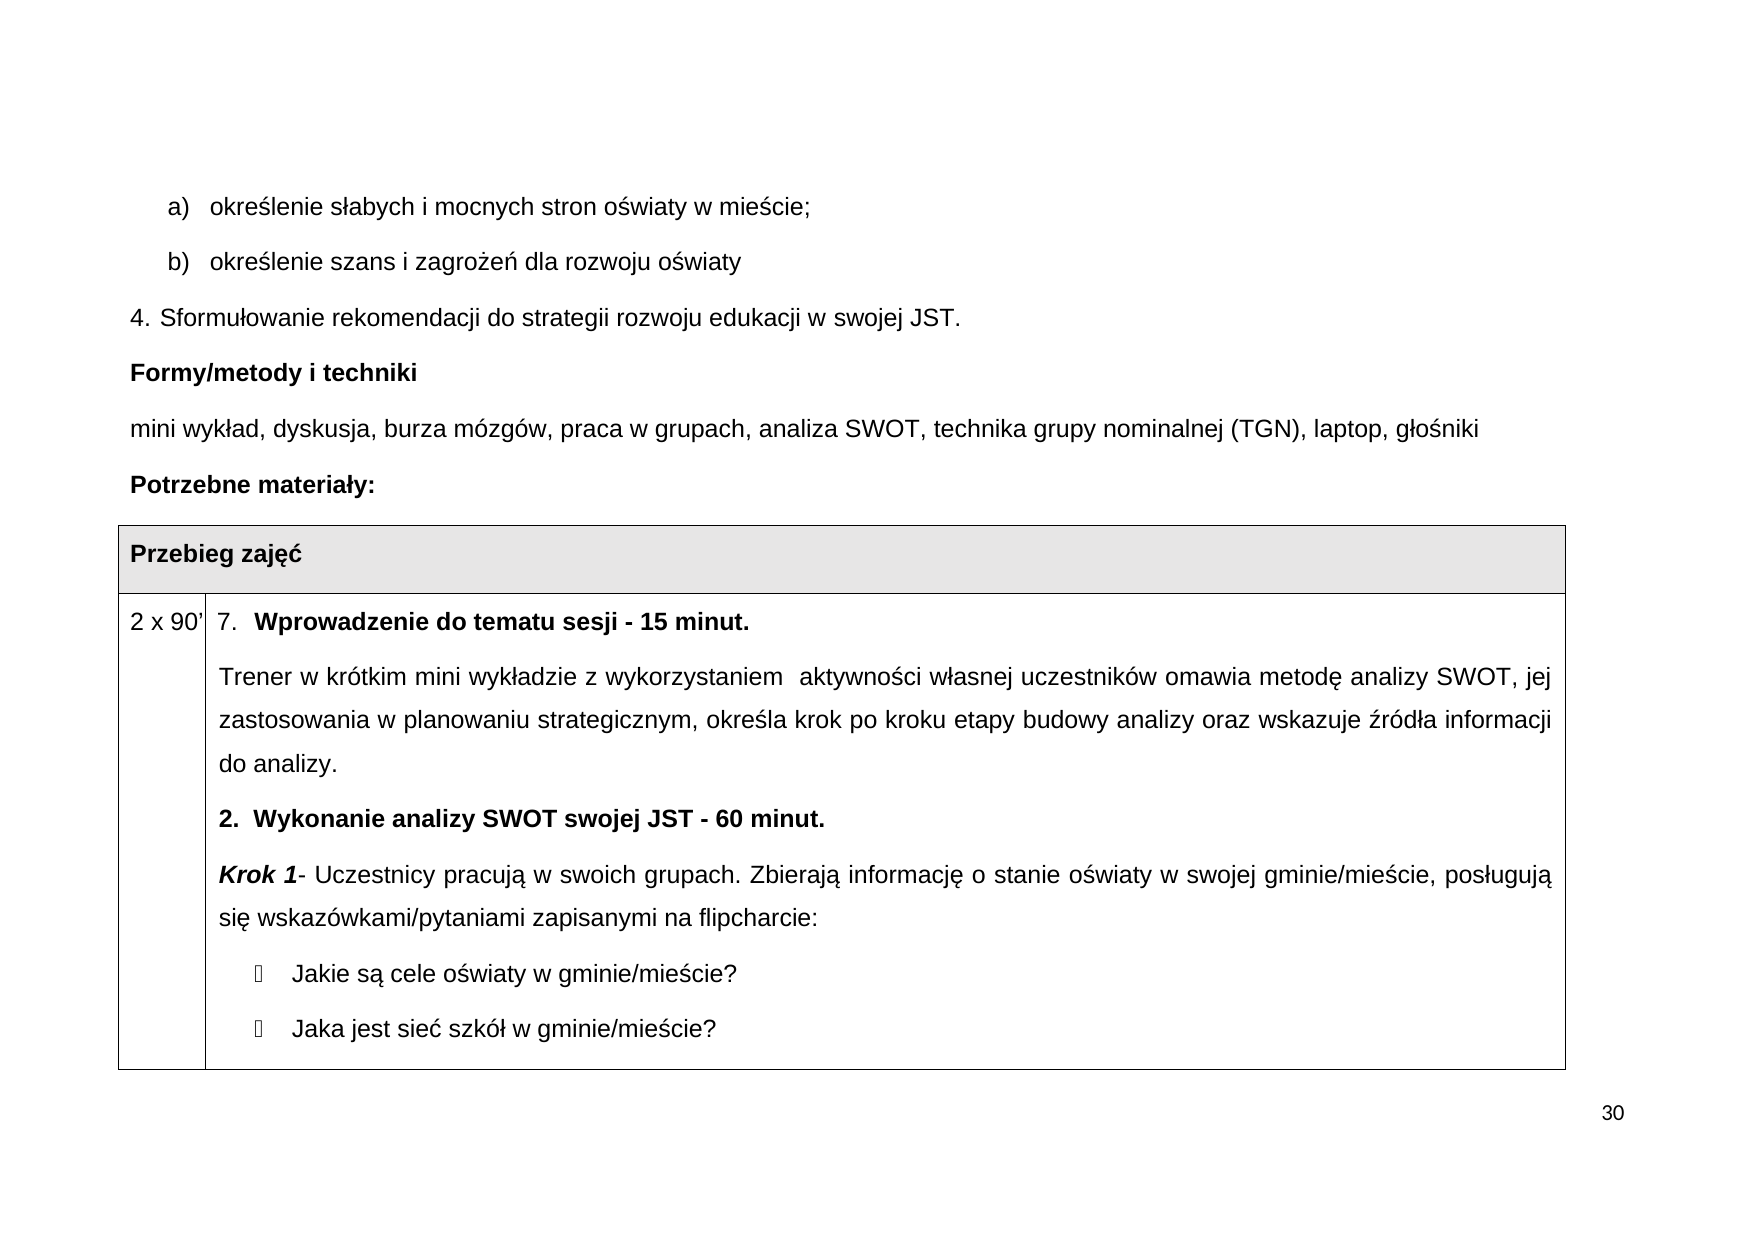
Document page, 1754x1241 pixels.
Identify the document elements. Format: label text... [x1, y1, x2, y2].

list Sformułowanie rekomendacji do strategii rozwoju edukacji w swojej JST. [130, 303, 1645, 331]
table_cell 2 x 90’ [119, 594, 205, 1069]
list określenie szans i zagrożeń dla rozwoju oświaty [167, 247, 1624, 276]
text Potrzebne materiały: [130, 469, 1624, 498]
text mini wykład, dyskusja, burza mózgów, praca w grupach, analiza SWOT, technika grupy nominalnej (TGN), laptop, głośniki [130, 414, 1645, 443]
list określenie słabych i mocnych stron oświaty w mieście; [167, 191, 1624, 220]
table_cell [206, 594, 1565, 1069]
text Formy/metody i techniki [130, 358, 1645, 387]
table_header Przebieg zajęć [119, 526, 1565, 593]
